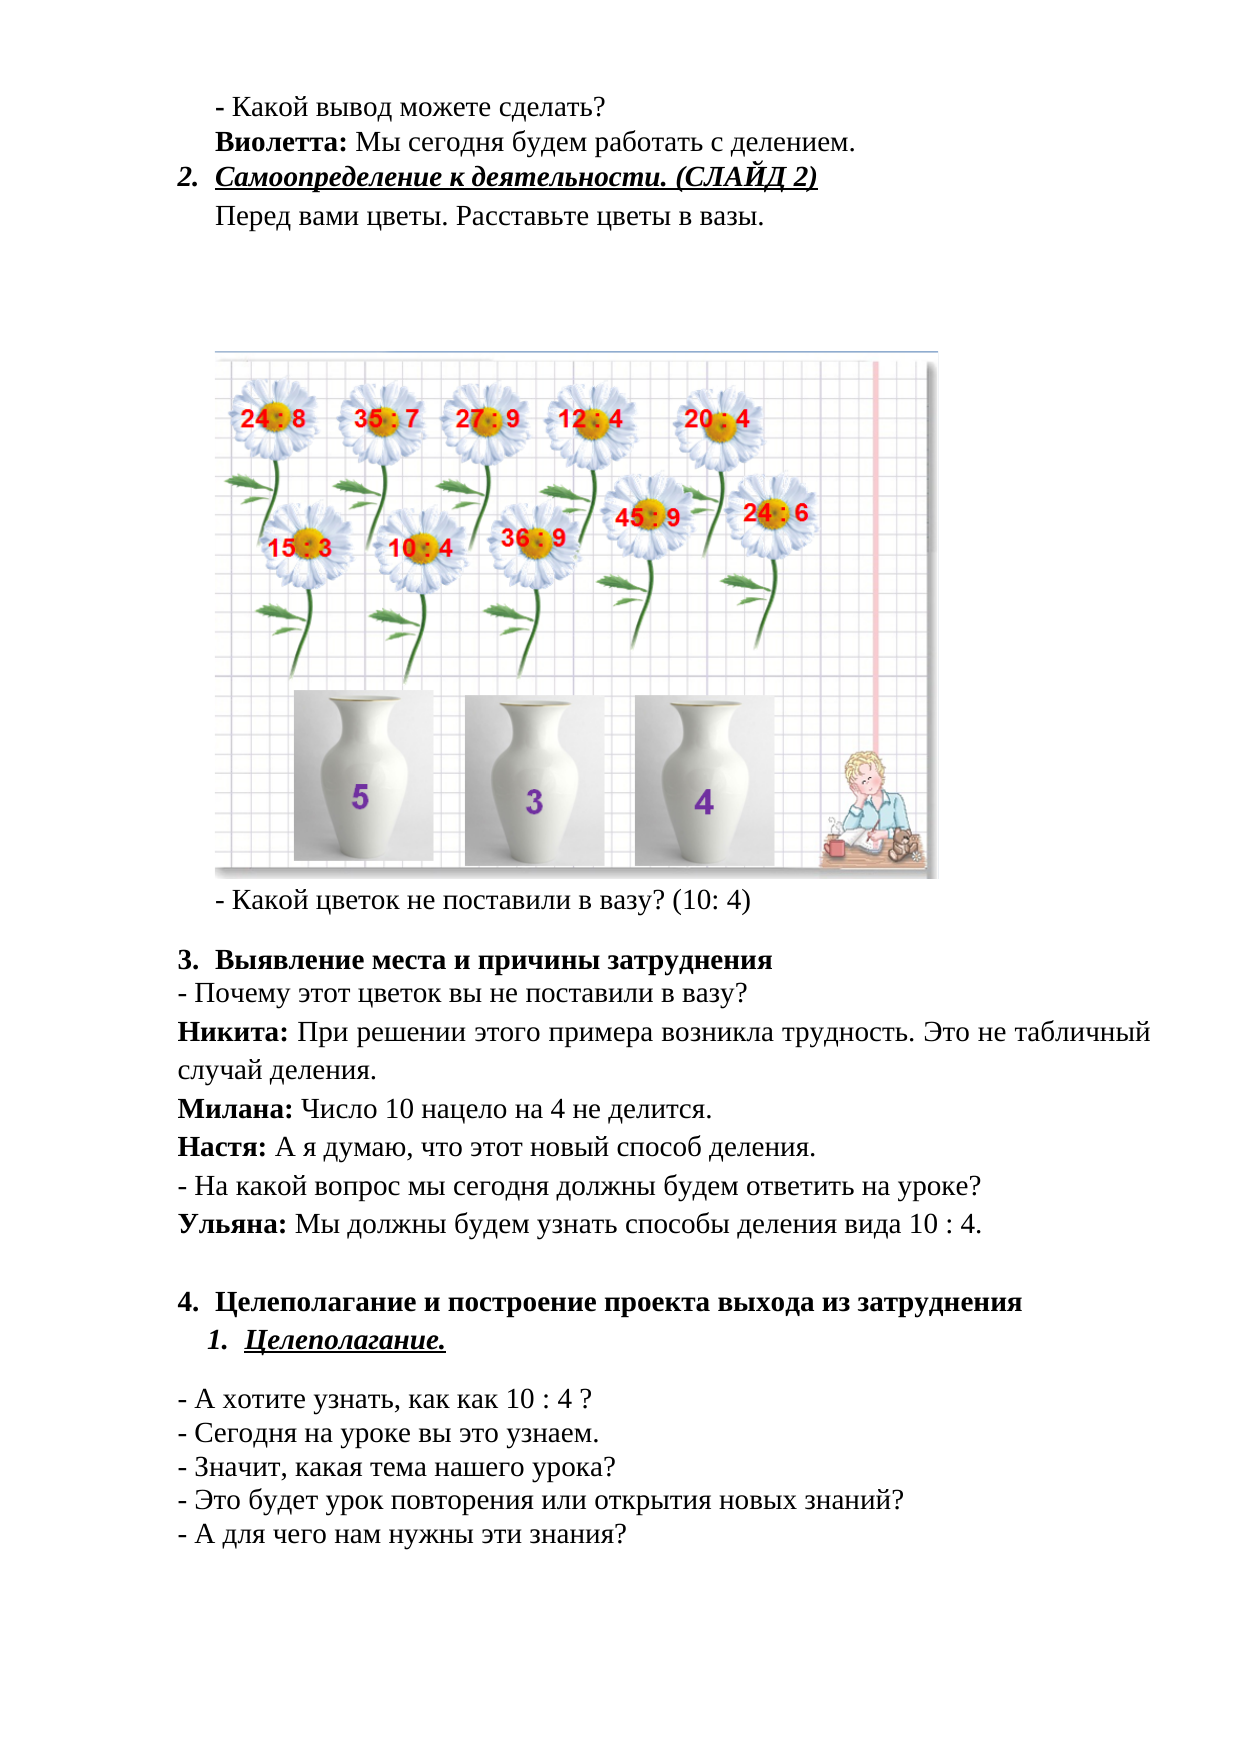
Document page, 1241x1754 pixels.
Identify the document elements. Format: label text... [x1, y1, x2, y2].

text - Почему этот цветок вы не поставили в вазу? [177, 975, 1152, 1009]
text - А хотите узнать, как как 10 : 4 ? [177, 1382, 1152, 1415]
list Целеполагание и построение проекта выхода из затруднения [177, 1284, 1152, 1317]
text - Какой цветок не поставили в вазу? (10: 4) [215, 882, 1152, 916]
list Целеполагание. [207, 1322, 1152, 1356]
text Милана: Число 10 нацело на 4 не делится. [177, 1091, 1152, 1124]
text Ульяна: Мы должны будем узнать способы деления вида 10 : 4. [177, 1207, 1152, 1240]
text Настя: А я думаю, что этот новый способ деления. [177, 1129, 1152, 1163]
text - Значит, какая тема нашего урока? [177, 1449, 1152, 1482]
text Никита: При решении этого примера возникла трудность. Это не табличный случай деления. [177, 1014, 1152, 1086]
text - На какой вопрос мы сегодня должны будем ответить на уроке? [177, 1168, 1152, 1202]
text - Это будет урок повторения или открытия новых знаний? [177, 1482, 1152, 1516]
list - Какой вывод можете сделать? [215, 89, 1152, 122]
text - Сегодня на уроке вы это узнаем. [177, 1415, 1152, 1449]
list Выявление места и причины затруднения [177, 942, 1152, 975]
text Перед вами цветы. Расставьте цветы в вазы. [215, 198, 1152, 231]
list Самоопределение к деятельности. (СЛАЙД 2) [177, 159, 1152, 193]
picture [214, 351, 939, 879]
list Виолетта: Мы сегодня будем работать с делением. [215, 124, 1152, 157]
text - А для чего нам нужны эти знания? [177, 1516, 1152, 1549]
